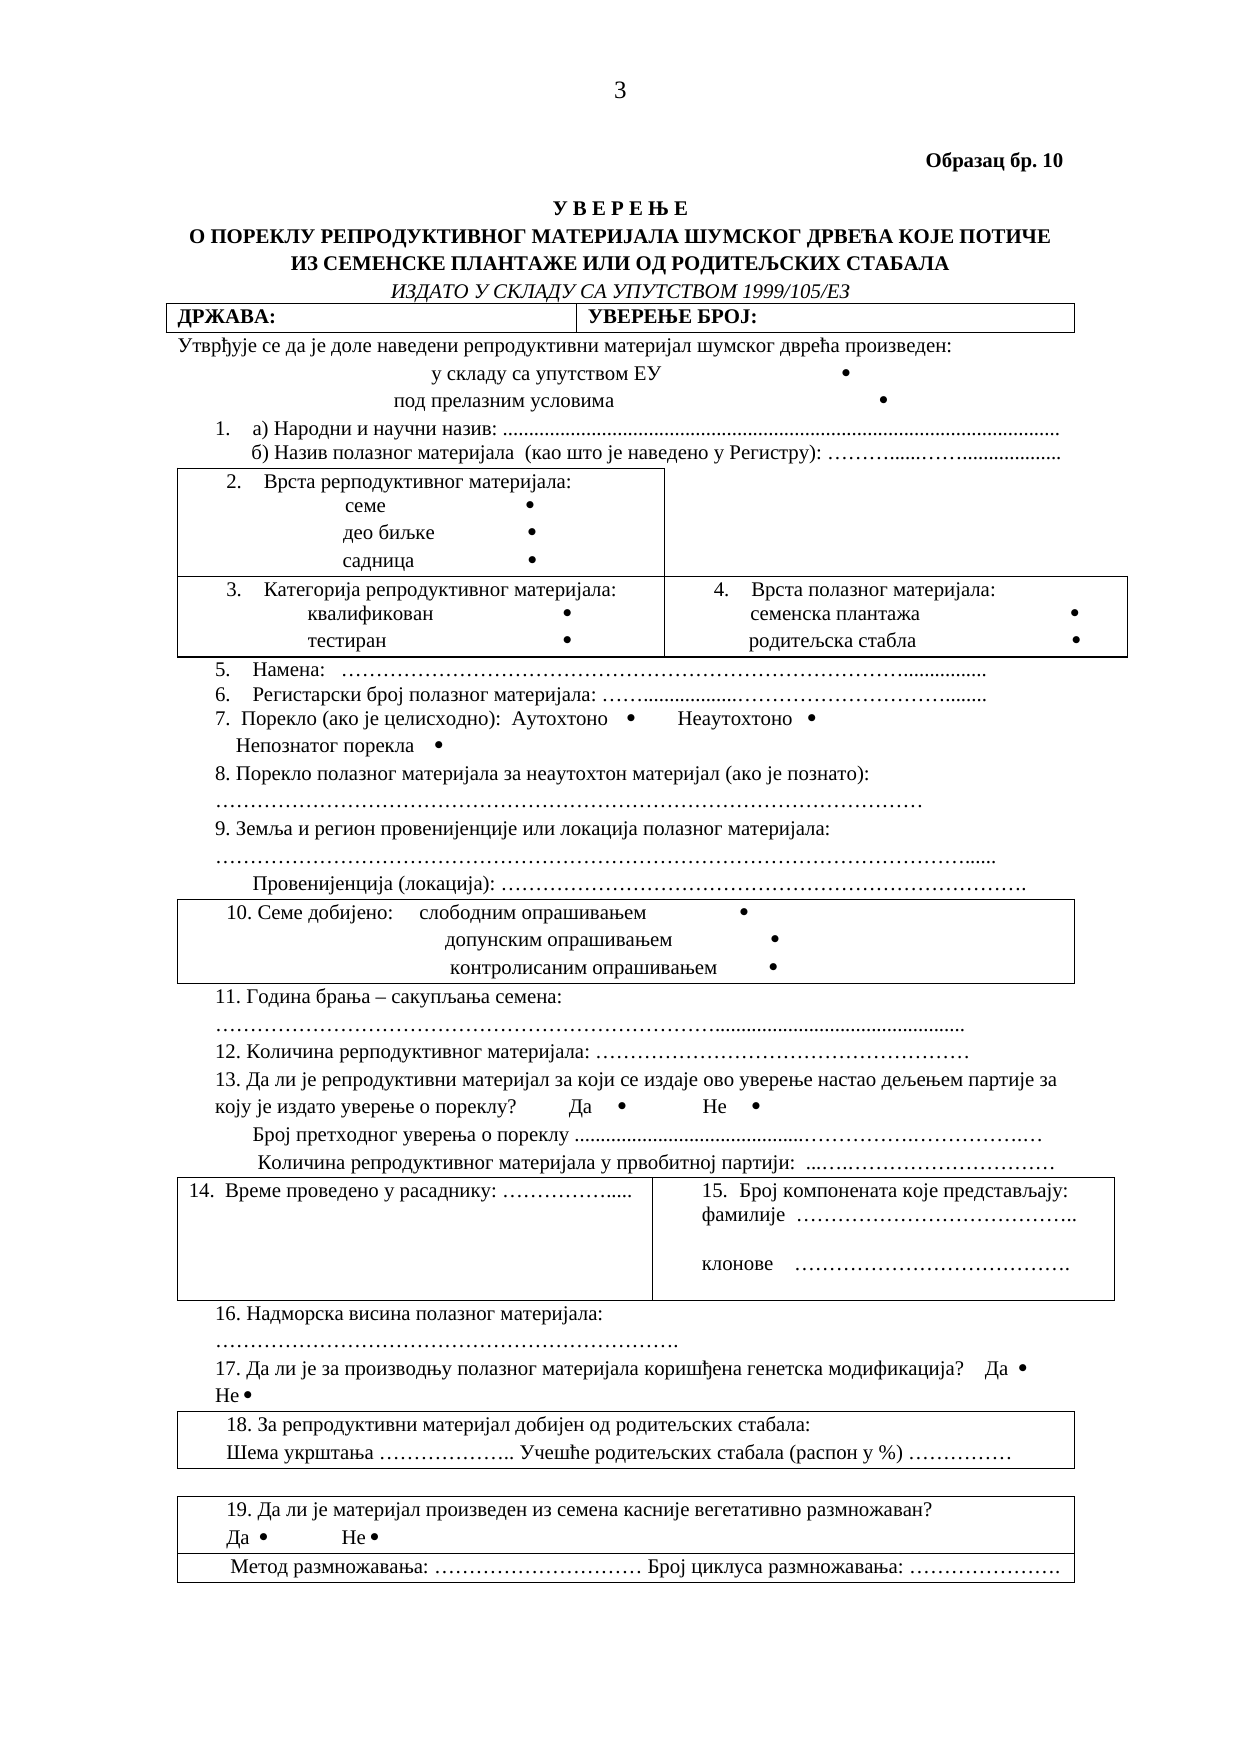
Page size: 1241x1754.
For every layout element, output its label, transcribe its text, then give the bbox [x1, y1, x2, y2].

text Утврђује се да је доле наведени репродуктивни материјал шумског дврећа произведен: [177, 333, 1063, 357]
table_header 10. Семе добијено: слободним опрашивањем допунским опрашивањем контролисаним опрашивањем [178, 900, 1074, 983]
list а) Народни и научни назив: ........................................................................................................... [215, 416, 1063, 440]
text 8. Порекло полазног материјала за неаутохтон материјал (ако је познато): ………………………………………………………………………………………… [215, 761, 1063, 812]
table_header 14. Време проведено у расаднику: ……………..... [178, 1178, 652, 1299]
table_header Врста рерподуктивног материјала: семе део биљке садница [178, 469, 664, 576]
list Намена: ………………………………………………………………………................ [215, 658, 1063, 681]
table_header 19. Да ли је материјал произведен из семена касније вегетативно размножаван? Да Не [178, 1497, 1074, 1553]
table_header 18. За репродуктивни материјал добијен од родитељских стабала: Шема укрштања ……………….. Учешће родитељских стабала (распон у %) …………… [178, 1412, 1074, 1467]
text Количина репродуктивног материјала у првобитној партији: ...….………………………… [252, 1149, 1063, 1174]
table_cell Метод размножавања: ………………………… Број циклуса размножавања: …………………. [178, 1554, 1074, 1582]
text б) Назив полазног материјала (као што је наведено у Регистру): ………......……................... [215, 440, 1063, 464]
table_header УВЕРЕЊЕ БРОЈ: [577, 304, 1074, 332]
subtitle ИЗДАТО У СКЛАДУ СА УПУТСТВОМ 1999/105/ЕЗ [177, 279, 1063, 303]
text У В Е Р Е Њ Е [477, 196, 1063, 220]
table_cell Врста полазног материјала: семенска плантажа родитељска стабла [665, 577, 1127, 656]
text 12. Количина рерподуктивног материјала: ……………………………………………… [215, 1039, 1063, 1063]
table_header Број компонената које представљају: фамилије ………………………………….. клонове …………………………………. [653, 1178, 1114, 1299]
table_cell Категорија репродуктивног материјала: квалификован тестиран [178, 577, 664, 656]
text Образац бр. 10 [552, 148, 1063, 172]
table_header ДРЖАВА: [167, 304, 576, 332]
text 11. Година брања – сакупљања семена: ………………………………………………………………................................................ [215, 984, 1063, 1036]
text 7. Порекло (ако је целисходно): Аутохтоно Неаутохтоно [215, 706, 1063, 729]
text Број претходног уверења о пореклу ............................................…………….…………….… [252, 1122, 1063, 1146]
text Непознатог порекла [215, 733, 1063, 757]
text Провенијенција (локација): …………………………………………………………………. [252, 871, 1063, 895]
text 9. Земља и регион провенијенције или локација полазног материјала: ………………………………………………………………………………………………...... [215, 816, 1063, 868]
text 17. Да ли је за производњу полазног материјала коришђена генетска модификација? Да Не [215, 1356, 1063, 1407]
text 13. Да ли је репродуктивни материјал за који се издаје ово уверење настао дељењем партије за коју је издато уверење о пореклу? Да Не [215, 1067, 1063, 1118]
text у складу са упутством ЕУ [177, 361, 1063, 385]
text О ПОРЕКЛУ РЕПРОДУКТИВНОГ МАТЕРИЈАЛА ШУМСКОГ ДРВЕЋА КОЈЕ ПОТИЧЕ ИЗ СЕМЕНСКЕ ПЛАНТАЖЕ ИЛИ ОД РОДИТЕЉСКИХ СТАБАЛА [177, 224, 1063, 275]
text 16. Надморска висина полазног материјала: …………………………………………………………. [215, 1301, 1063, 1352]
list Регистарски број полазног материјала: ……..................…………………………........ [215, 681, 1063, 706]
text под прелазним условима [177, 388, 1063, 412]
